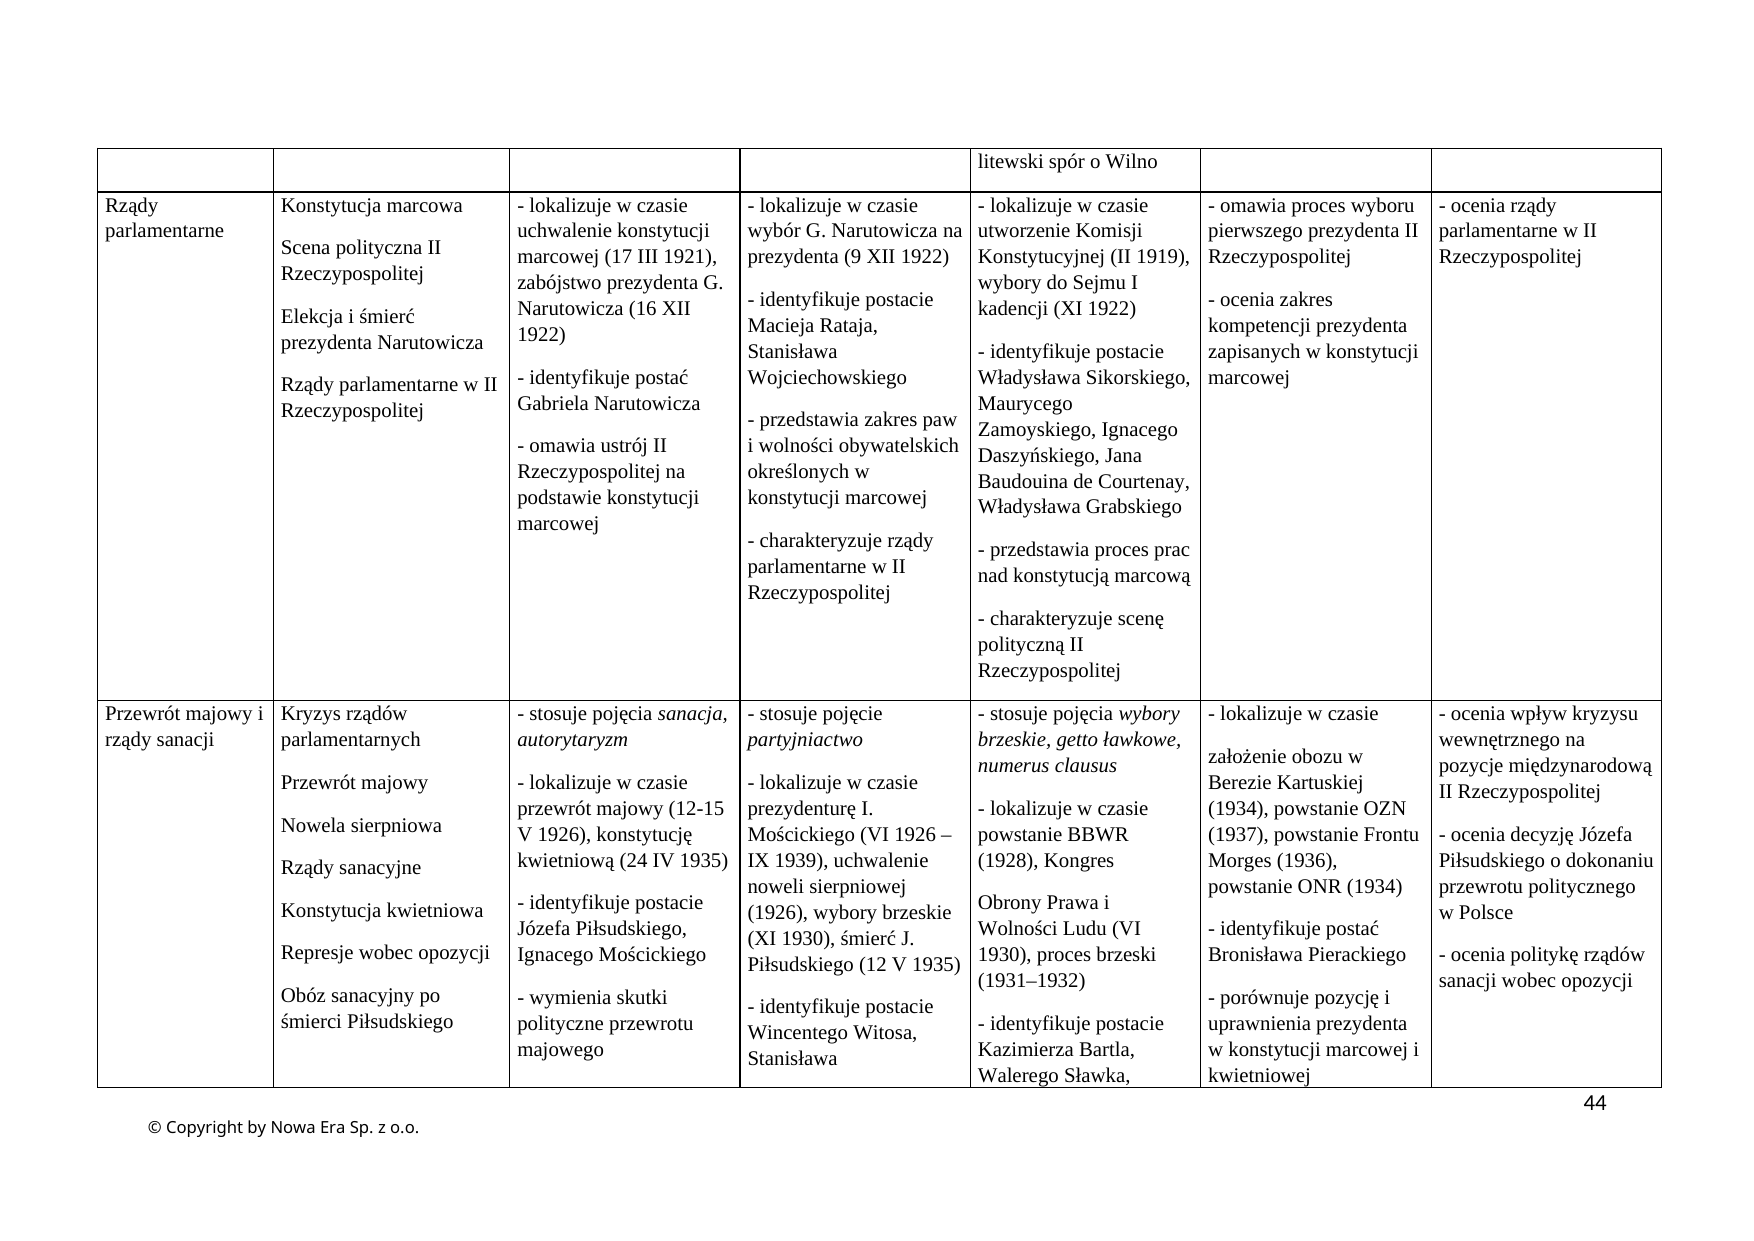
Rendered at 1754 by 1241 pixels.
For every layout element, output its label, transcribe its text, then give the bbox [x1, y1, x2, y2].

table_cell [741, 701, 970, 1087]
table_cell - lokalizuje w czasie uchwalenie konstytucji marcowej (17 III 1921), zabójstwo prezydenta G. Narutowicza (16 XII 1922) - identyfikuje postać Gabriela Narutowicza - omawia ustrój II Rzeczypospolitej na podstawie konstytucji marcowej [510, 193, 739, 700]
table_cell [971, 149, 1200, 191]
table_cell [98, 701, 273, 1087]
table_cell - lokalizuje w czasie utworzenie Komisji Konstytucyjnej (II 1919), wybory do Sejmu I kadencji (XI 1922) - identyfikuje postacie Władysława Sikorskiego, Maurycego Zamoyskiego, Ignacego Daszyńskiego, Jana Baudouina de Courtenay, Władysława Grabskiego - przedstawia proces prac nad konstytucją marcową - charakteryzuje scenę polityczną II Rzeczypospolitej [971, 193, 1200, 700]
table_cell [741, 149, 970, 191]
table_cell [510, 701, 739, 1087]
table_cell Rządy parlamentarne [98, 193, 273, 700]
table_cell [1432, 701, 1661, 1087]
table_cell - omawia proces wyboru pierwszego prezydenta II Rzeczypospolitej - ocenia zakres kompetencji prezydenta zapisanych w konstytucji marcowej [1201, 193, 1431, 700]
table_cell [274, 149, 509, 191]
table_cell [274, 701, 509, 1087]
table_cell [1201, 149, 1431, 191]
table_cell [1201, 701, 1431, 1087]
table_cell - lokalizuje w czasie wybór G. Narutowicza na prezydenta (9 XII 1922) - identyfikuje postacie Macieja Rataja, Stanisława Wojciechowskiego - przedstawia zakres paw i wolności obywatelskich określonych w konstytucji marcowej - charakteryzuje rządy parlamentarne w II Rzeczypospolitej [741, 193, 970, 700]
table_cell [1432, 149, 1661, 191]
table_cell - ocenia rządy parlamentarne w II Rzeczypospolitej [1432, 193, 1661, 700]
table_cell Konstytucja marcowa Scena polityczna II Rzeczypospolitej Elekcja i śmierć prezydenta Narutowicza Rządy parlamentarne w II Rzeczypospolitej [274, 193, 509, 700]
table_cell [971, 701, 1200, 1087]
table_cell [510, 149, 739, 191]
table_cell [98, 149, 273, 191]
